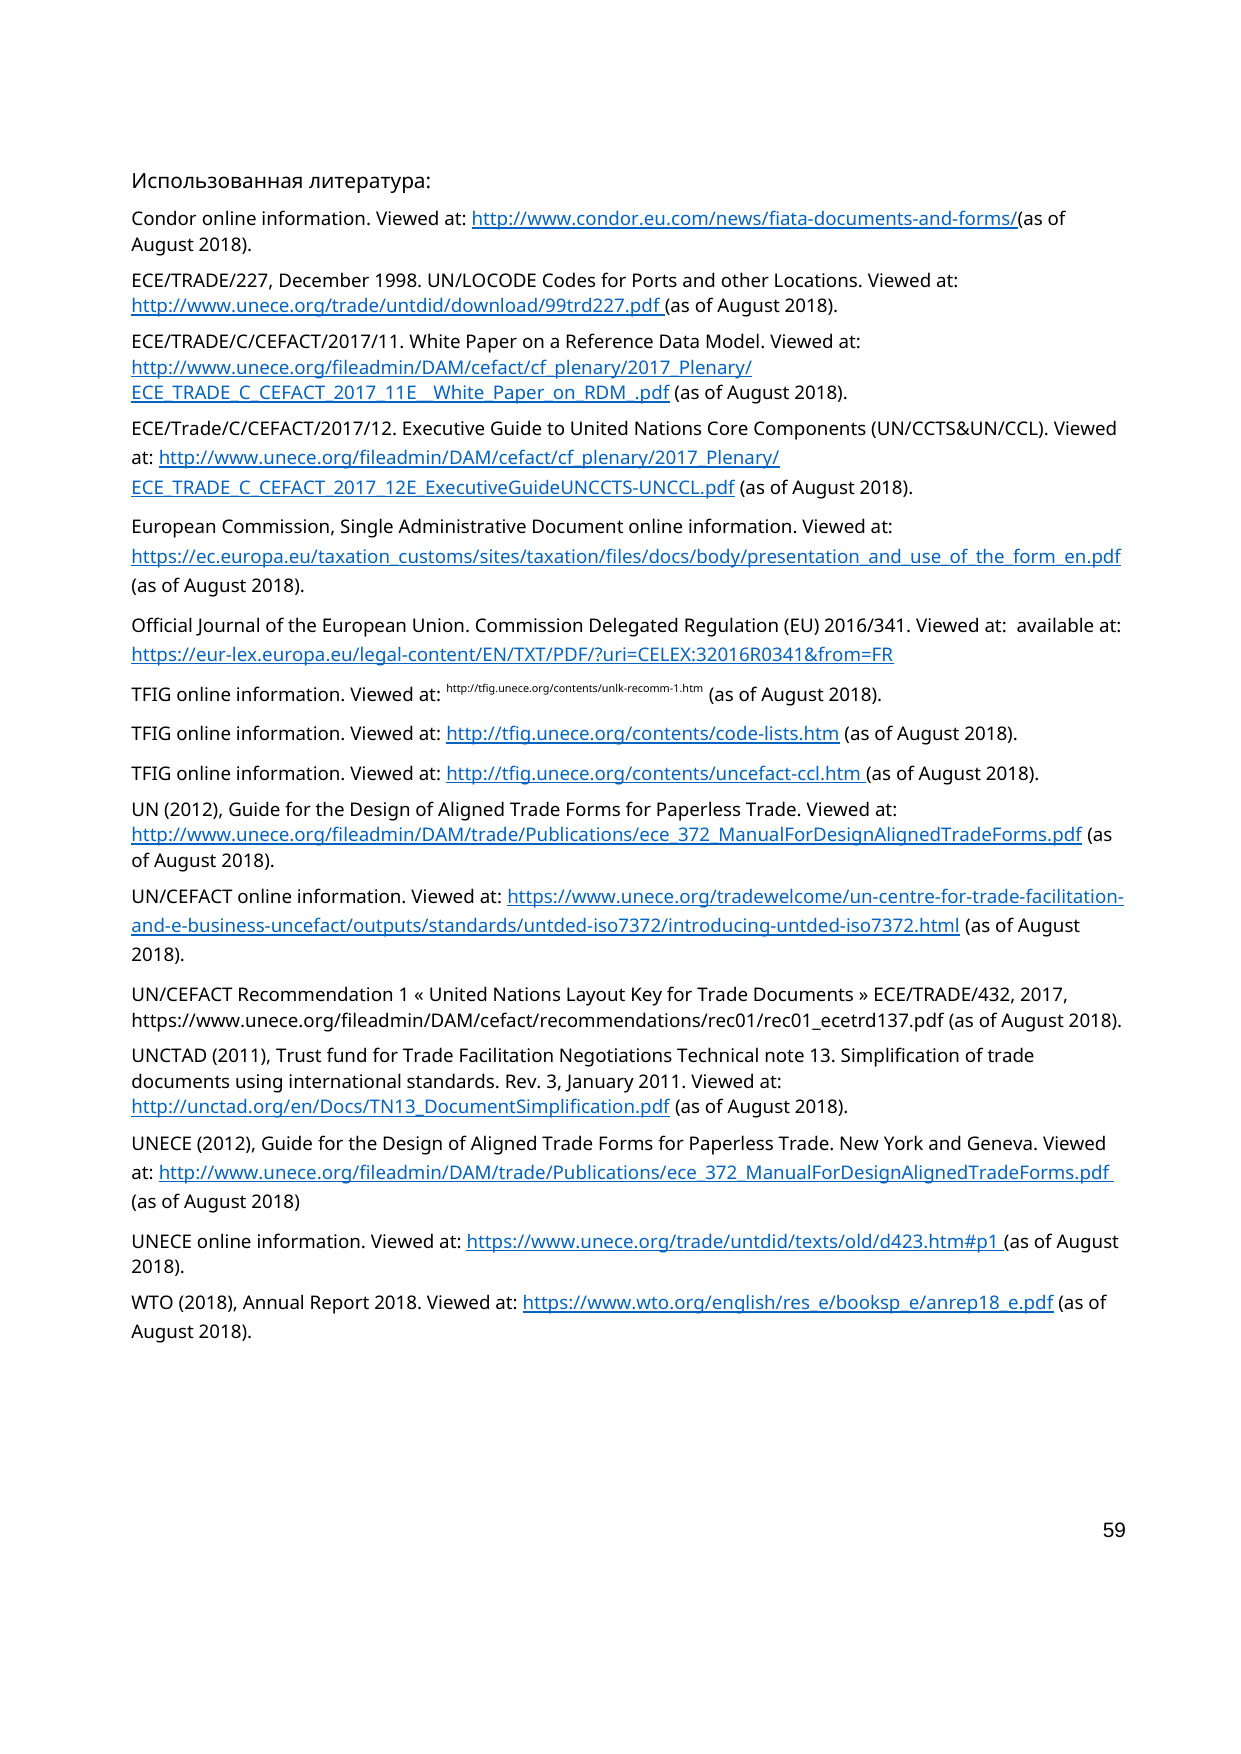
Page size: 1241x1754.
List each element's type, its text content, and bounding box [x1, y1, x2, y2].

text ECE/Trade/C/CEFACT/2017/12. Executive Guide to United Nations Core Components (UN/CCTS&UN/CCL). Viewed at: http://www.unece.org/fileadmin/DAM/cefact/cf_plenary/2017_Plenary/ECE_TRADE_C_CEFACT_2017_12E_ExecutiveGuideUNCCTS-UNCCL.pdf (as of August 2018). [131, 415, 1126, 499]
text Condor online information. Viewed at: http://www.condor.eu.com/news/fiata-documents-and-forms/(as of August 2018). [131, 206, 1126, 257]
text Official Journal of the European Union. Commission Delegated Regulation (EU) 2016/341. Viewed at: available at: https://eur-lex.europa.eu/legal-content/EN/TXT/PDF/?uri=CELEX:32016R0341&from=FR [131, 612, 1126, 667]
text TFIG online information. Viewed at: http://tfig.unece.org/contents/uncefact-ccl.htm (as of August 2018). [131, 760, 1126, 786]
text WTO (2018), Annual Report 2018. Viewed at: https://www.wto.org/english/res_e/booksp_e/anrep18_e.pdf (as of August 2018). [131, 1289, 1126, 1344]
text UNECE (2012), Guide for the Design of Aligned Trade Forms for Paperless Trade. New York and Geneva. Viewed at: http://www.unece.org/fileadmin/DAM/trade/Publications/ece_372_ManualForDesignAlignedTradeForms.pdf (as of August 2018) [131, 1130, 1126, 1214]
text Использованная литература: [131, 167, 1126, 195]
text UNCTAD (2011), Trust fund for Trade Facilitation Negotiations Technical note 13. Simplification of trade documents using international standards. Rev. 3, January 2011. Viewed at: http://unctad.org/en/Docs/TN13_DocumentSimplification.pdf (as of August 2018). [131, 1043, 1126, 1119]
text TFIG online information. Viewed at: http://tfig.unece.org/contents/code-lists.htm (as of August 2018). [131, 721, 1126, 746]
text UN (2012), Guide for the Design of Aligned Trade Forms for Paperless Trade. Viewed at: http://www.unece.org/fileadmin/DAM/trade/Publications/ece_372_ManualForDesignAlignedTradeForms.pdf (as of August 2018). [131, 796, 1126, 873]
text UN/CEFACT Recommendation 1 « United Nations Layout Key for Trade Documents » ECE/TRADE/432, 2017, https://www.unece.org/fileadmin/DAM/cefact/recommendations/rec01/rec01_ecetrd137.pdf (as of August 2018). [131, 981, 1126, 1032]
text UN/CEFACT online information. Viewed at: https://www.unece.org/tradewelcome/un-centre-for-trade-facilitation-and-e-business-uncefact/outputs/standards/untded-iso7372/introducing-untded-iso7372.html (as of August 2018). [131, 883, 1126, 967]
text ECE/TRADE/227, December 1998. UN/LOCODE Codes for Ports and other Locations. Viewed at: http://www.unece.org/trade/untdid/download/99trd227.pdf (as of August 2018). [131, 267, 1126, 318]
text UNECE online information. Viewed at: https://www.unece.org/trade/untdid/texts/old/d423.htm#p1 (as of August 2018). [131, 1228, 1126, 1279]
text ECE/TRADE/C/CEFACT/2017/11. White Paper on a Reference Data Model. Viewed at: http://www.unece.org/fileadmin/DAM/cefact/cf_plenary/2017_Plenary/ECE_TRADE_C_CEFACT_2017_11E__White_Paper_on_RDM_.pdf (as of August 2018). [131, 328, 1126, 405]
text TFIG online information. Viewed at: http://tfig.unece.org/contents/unlk-recomm-1.htm (as of August 2018). [131, 681, 1126, 706]
text European Commission, Single Administrative Document online information. Viewed at: https://ec.europa.eu/taxation_customs/sites/taxation/files/docs/body/presentation_and_use_of_the_form_en.pdf (as of August 2018). [131, 514, 1126, 598]
